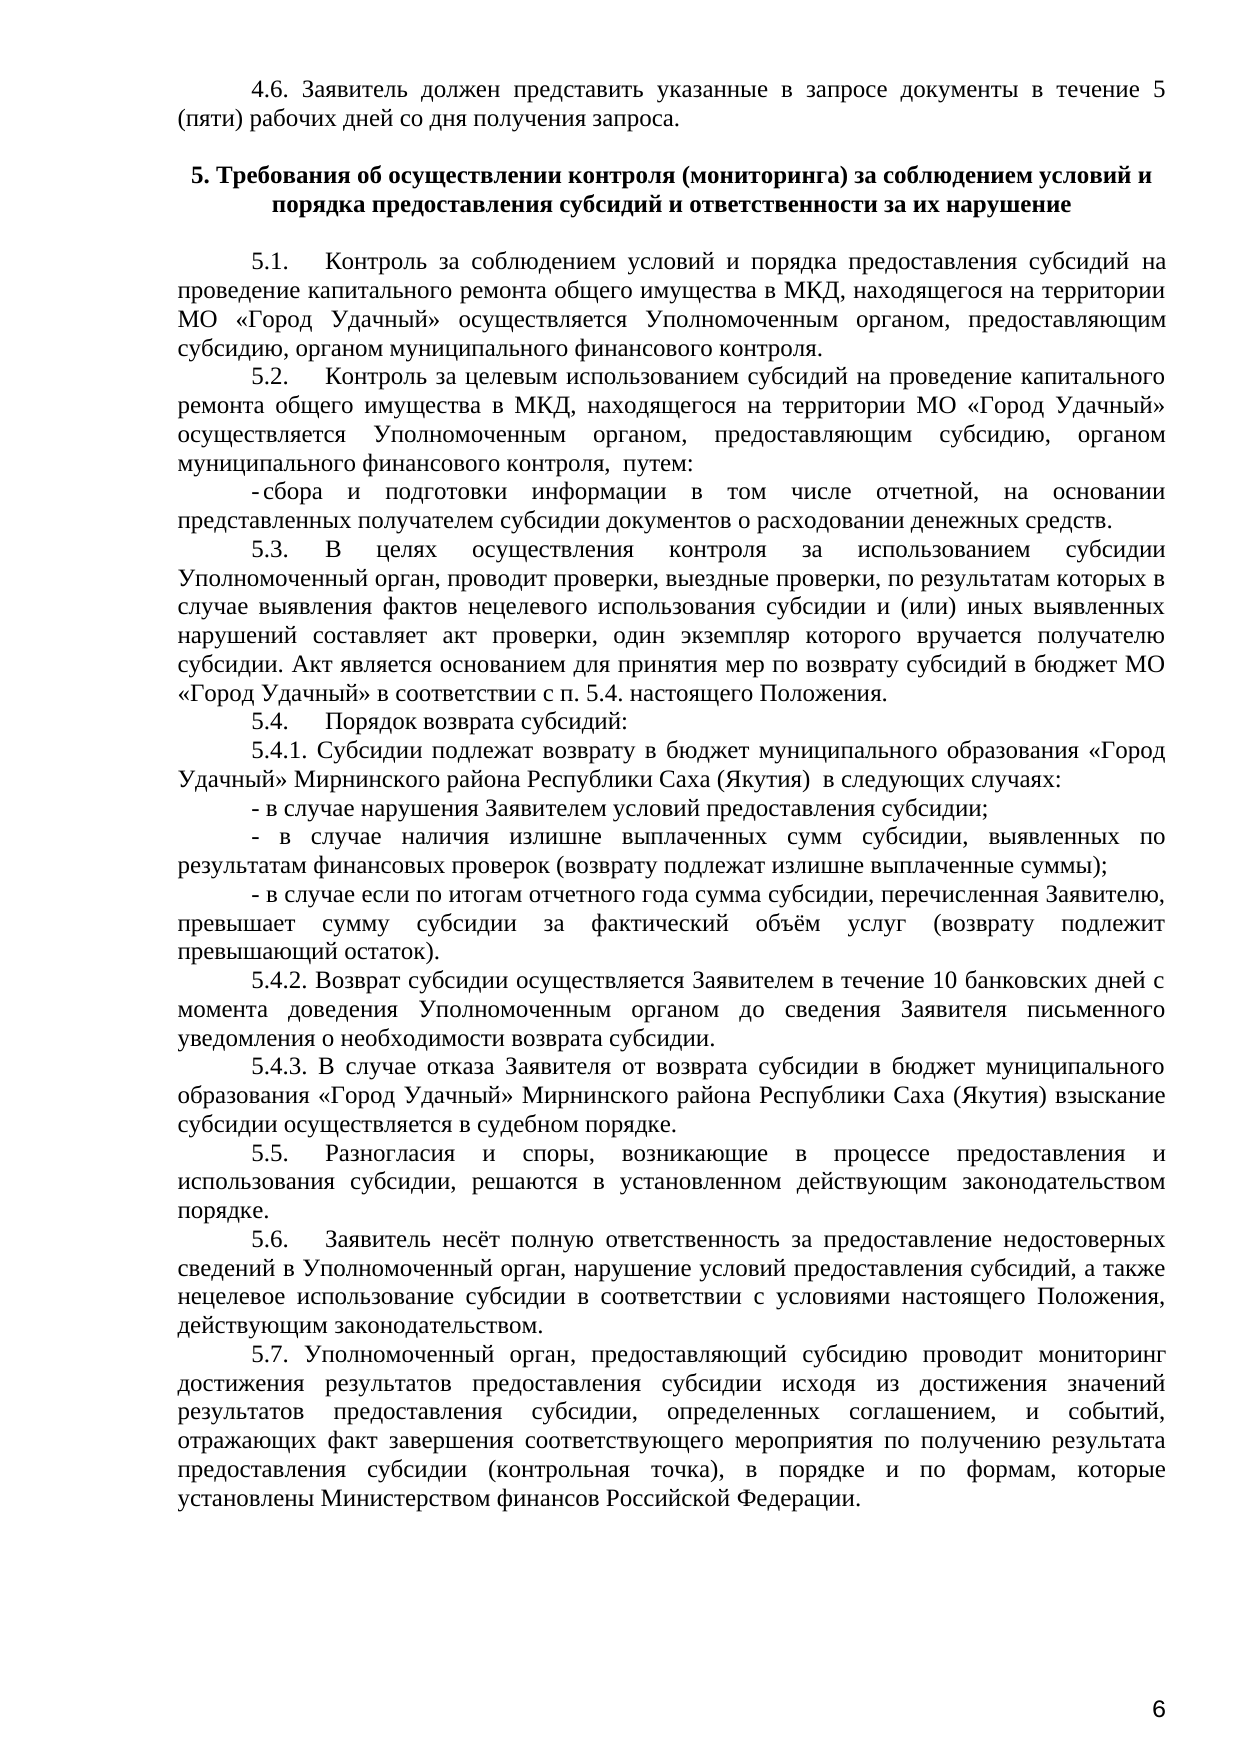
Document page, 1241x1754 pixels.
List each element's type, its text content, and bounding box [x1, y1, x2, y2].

text 5.5. Разногласия и споры, возникающие в процессе предоставления и использования субсидии, решаются в установленном действующим законодательством порядке. [177, 1138, 1166, 1224]
text 5.1. Контроль за соблюдением условий и порядка предоставления субсидий на проведение капитального ремонта общего имущества в МКД, находящегося на территории МО «Город Удачный» осуществляется Уполномоченным органом, предоставляющим субсидию, органом муниципального финансового контроля. [177, 246, 1166, 361]
text 5.4. Порядок возврата субсидий: [177, 706, 1166, 735]
text 5.4.1. Субсидии подлежат возврату в бюджет муниципального образования «Город Удачный» Мирнинского района Республики Саха (Якутия) в следующих случаях: [177, 735, 1166, 793]
text - в случае наличия излишне выплаченных сумм субсидии, выявленных по результатам финансовых проверок (возврату подлежат излишне выплаченные суммы); [177, 821, 1166, 879]
text 5. Требования об осуществлении контроля (мониторинга) за соблюдением условий и порядка предоставления субсидий и ответственности за их нарушение [177, 160, 1166, 218]
text 5.3. В целях осуществления контроля за использованием субсидии Уполномоченный орган, проводит проверки, выездные проверки, по результатам которых в случае выявления фактов нецелевого использования субсидии и (или) иных выявленных нарушений составляет акт проверки, один экземпляр которого вручается получателю субсидии. Акт является основанием для принятия мер по возврату субсидий в бюджет МО «Город Удачный» в соответствии с п. 5.4. настоящего Положения. [177, 534, 1166, 706]
text 5.7. Уполномоченный орган, предоставляющий субсидию проводит мониторинг достижения результатов предоставления субсидии исходя из достижения значений результатов предоставления субсидии, определенных соглашением, и событий, отражающих факт завершения соответствующего мероприятия по получению результата предоставления субсидии (контрольная точка), в порядке и по формам, которые установлены Министерством финансов Российской Федерации. [177, 1339, 1166, 1511]
text - в случае если по итогам отчетного года сумма субсидии, перечисленная Заявителю, превышает сумму субсидии за фактический объём услуг (возврату подлежит превышающий остаток). [177, 879, 1166, 965]
text - в случае нарушения Заявителем условий предоставления субсидии; [177, 793, 1166, 821]
text 5.4.2. Возврат субсидии осуществляется Заявителем в течение 10 банковских дней с момента доведения Уполномоченным органом до сведения Заявителя письменного уведомления о необходимости возврата субсидии. [177, 965, 1166, 1051]
text 5.6. Заявитель несёт полную ответственность за предоставление недостоверных сведений в Уполномоченный орган, нарушение условий предоставления субсидий, а также нецелевое использование субсидии в соответствии с условиями настоящего Положения, действующим законодательством. [177, 1224, 1166, 1339]
list 4.6. Заявитель должен представить указанные в запросе документы в течение 5 (пяти) рабочих дней со дня получения запроса. [177, 74, 1166, 131]
text 5.4.3. В случае отказа Заявителя от возврата субсидии в бюджет муниципального образования «Город Удачный» Мирнинского района Республики Саха (Якутия) взыскание субсидии осуществляется в судебном порядке. [177, 1051, 1166, 1138]
text 5.2. Контроль за целевым использованием субсидий на проведение капитального ремонта общего имущества в МКД, находящегося на территории МО «Город Удачный» осуществляется Уполномоченным органом, предоставляющим субсидию, органом муниципального финансового контроля, путем: [177, 361, 1166, 476]
text - сбора и подготовки информации в том числе отчетной, на основании представленных получателем субсидии документов о расходовании денежных средств. [177, 476, 1166, 534]
